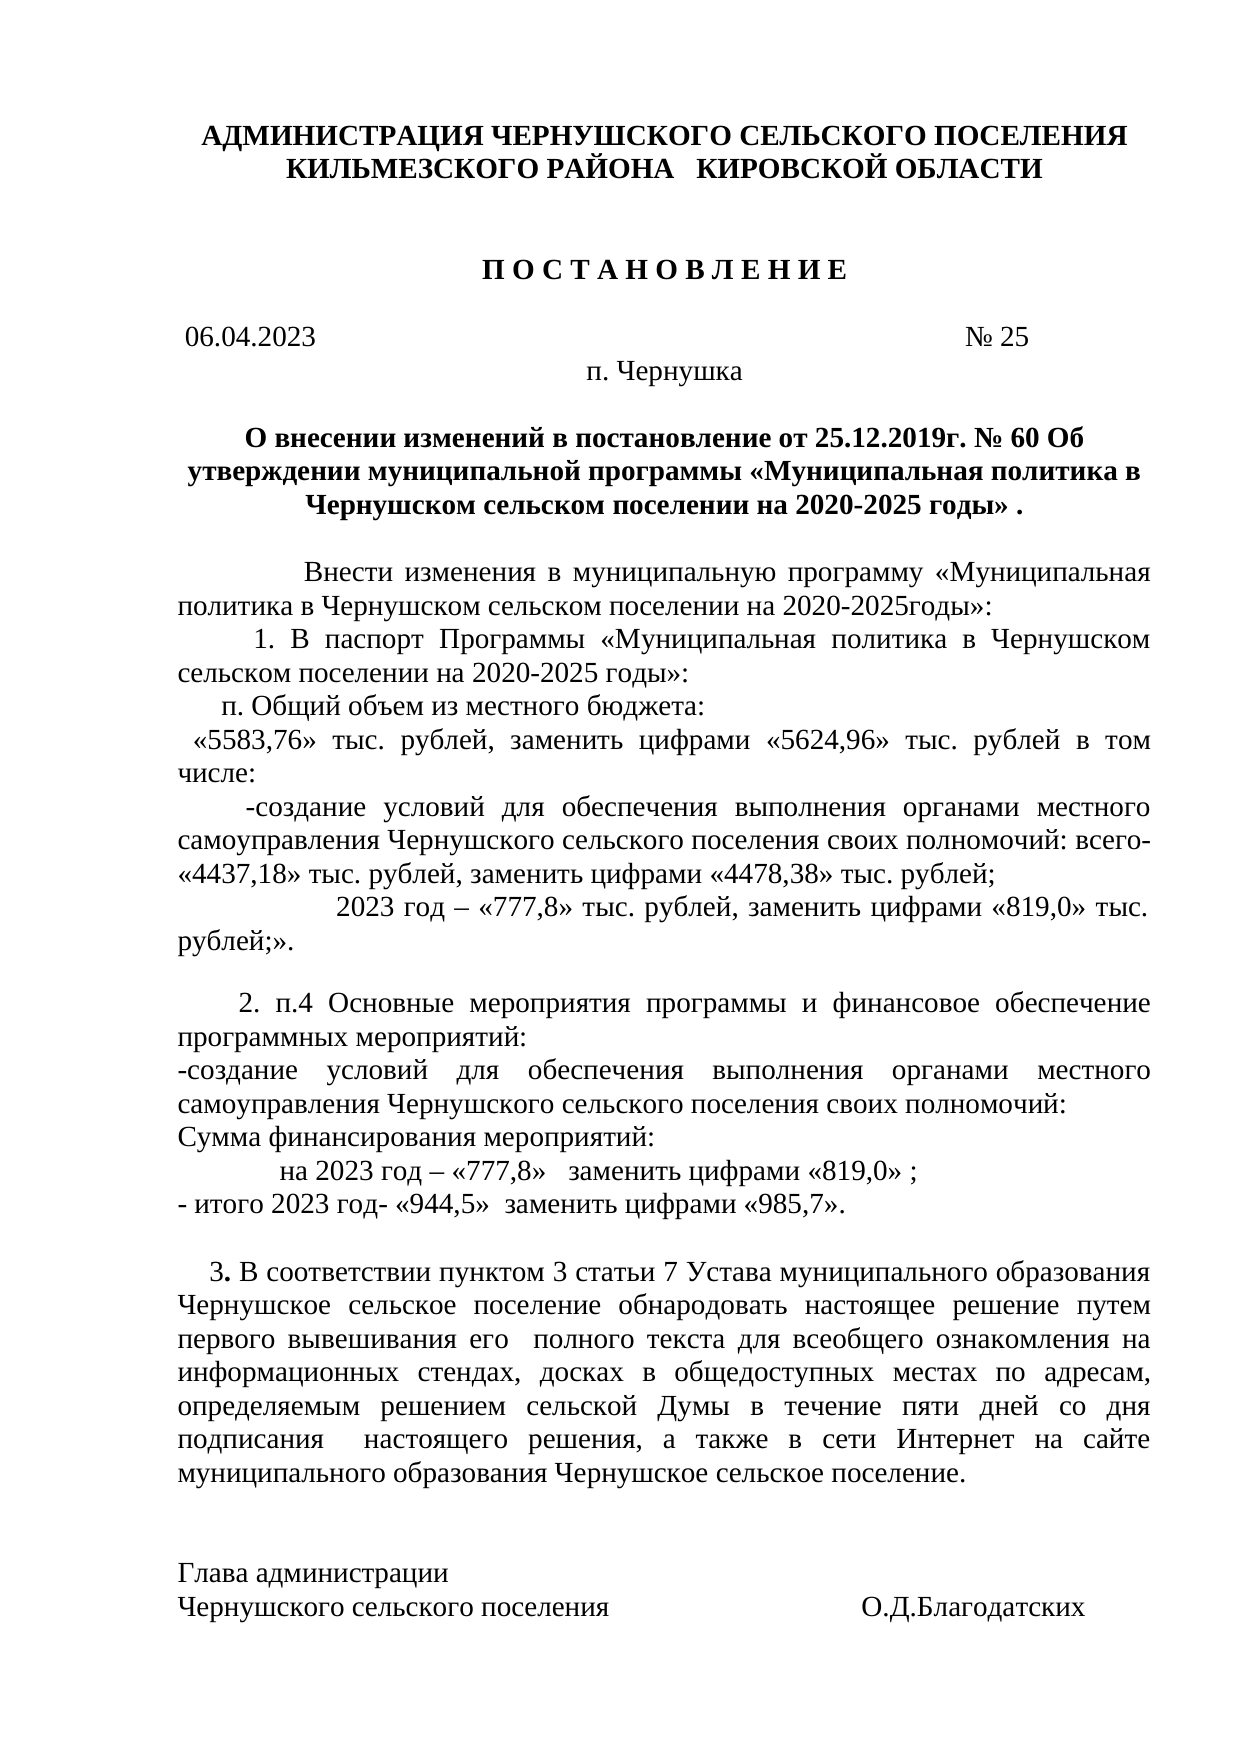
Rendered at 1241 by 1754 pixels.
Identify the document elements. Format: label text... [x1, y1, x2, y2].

text «5583,76» тыс. рублей, заменить цифрами «5624,96» тыс. рублей в том числе: [177, 722, 1152, 789]
text О внесении изменений в постановление от 25.12.2019г. № 60 Об утверждении муниципальной программы «Муниципальная политика в Чернушском сельском поселении на 2020-2025 годы» . [177, 420, 1152, 521]
text 2023 год – «777,8» тыс. рублей, заменить цифрами «819,0» тыс. рублей;». [177, 889, 1152, 957]
text Внести изменения в муниципальную программу «Муниципальная политика в Чернушском сельском поселении на 2020-2025годы»: [177, 554, 1152, 621]
text п. Общий объем из местного бюджета: [177, 688, 1152, 722]
text - итого 2023 год- «944,5» заменить цифрами «985,7». [177, 1187, 1152, 1220]
text на 2023 год – «777,8» заменить цифрами «819,0» ; [177, 1153, 1152, 1187]
text 1. В паспорт Программы «Муниципальная политика в Чернушском сельском поселении на 2020-2025 годы»: [177, 621, 1152, 688]
text Сумма финансирования мероприятий: [177, 1119, 1152, 1153]
text -создание условий для обеспечения выполнения органами местного самоуправления Чернушского сельского поселения своих полномочий: [177, 1052, 1152, 1119]
text П О С Т А Н О В Л Е Н И Е [177, 252, 1152, 286]
text АДМИНИСТРАЦИЯ ЧЕРНУШСКОГО СЕЛЬСКОГО ПОСЕЛЕНИЯ КИЛЬМЕЗСКОГО РАЙОНА КИРОВСКОЙ ОБЛАСТИ [177, 118, 1152, 185]
text 3. В соответствии пунктом 3 статьи 7 Устава муниципального образования Чернушское сельское поселение обнародовать настоящее решение путем первого вывешивания его полного текста для всеобщего ознакомления на информационных стендах, досках в общедоступных местах по адресам, определяемым решением сельской Думы в течение пяти дней со дня подписания настоящего решения, а также в сети Интернет на сайте муниципального образования Чернушское сельское поселение. [177, 1254, 1152, 1488]
text Глава администрации [177, 1556, 1152, 1589]
text п. Чернушка [177, 353, 1152, 386]
text Чернушского сельского поселения О.Д.Благодатских [177, 1589, 1152, 1623]
text -создание условий для обеспечения выполнения органами местного самоуправления Чернушского сельского поселения своих полномочий: всего- «4437,18» тыс. рублей, заменить цифрами «4478,38» тыс. рублей; [177, 789, 1152, 889]
text 2. п.4 Основные мероприятия программы и финансовое обеспечение программных мероприятий: [177, 985, 1152, 1052]
text 06.04.2023 № 25 [177, 319, 1152, 353]
